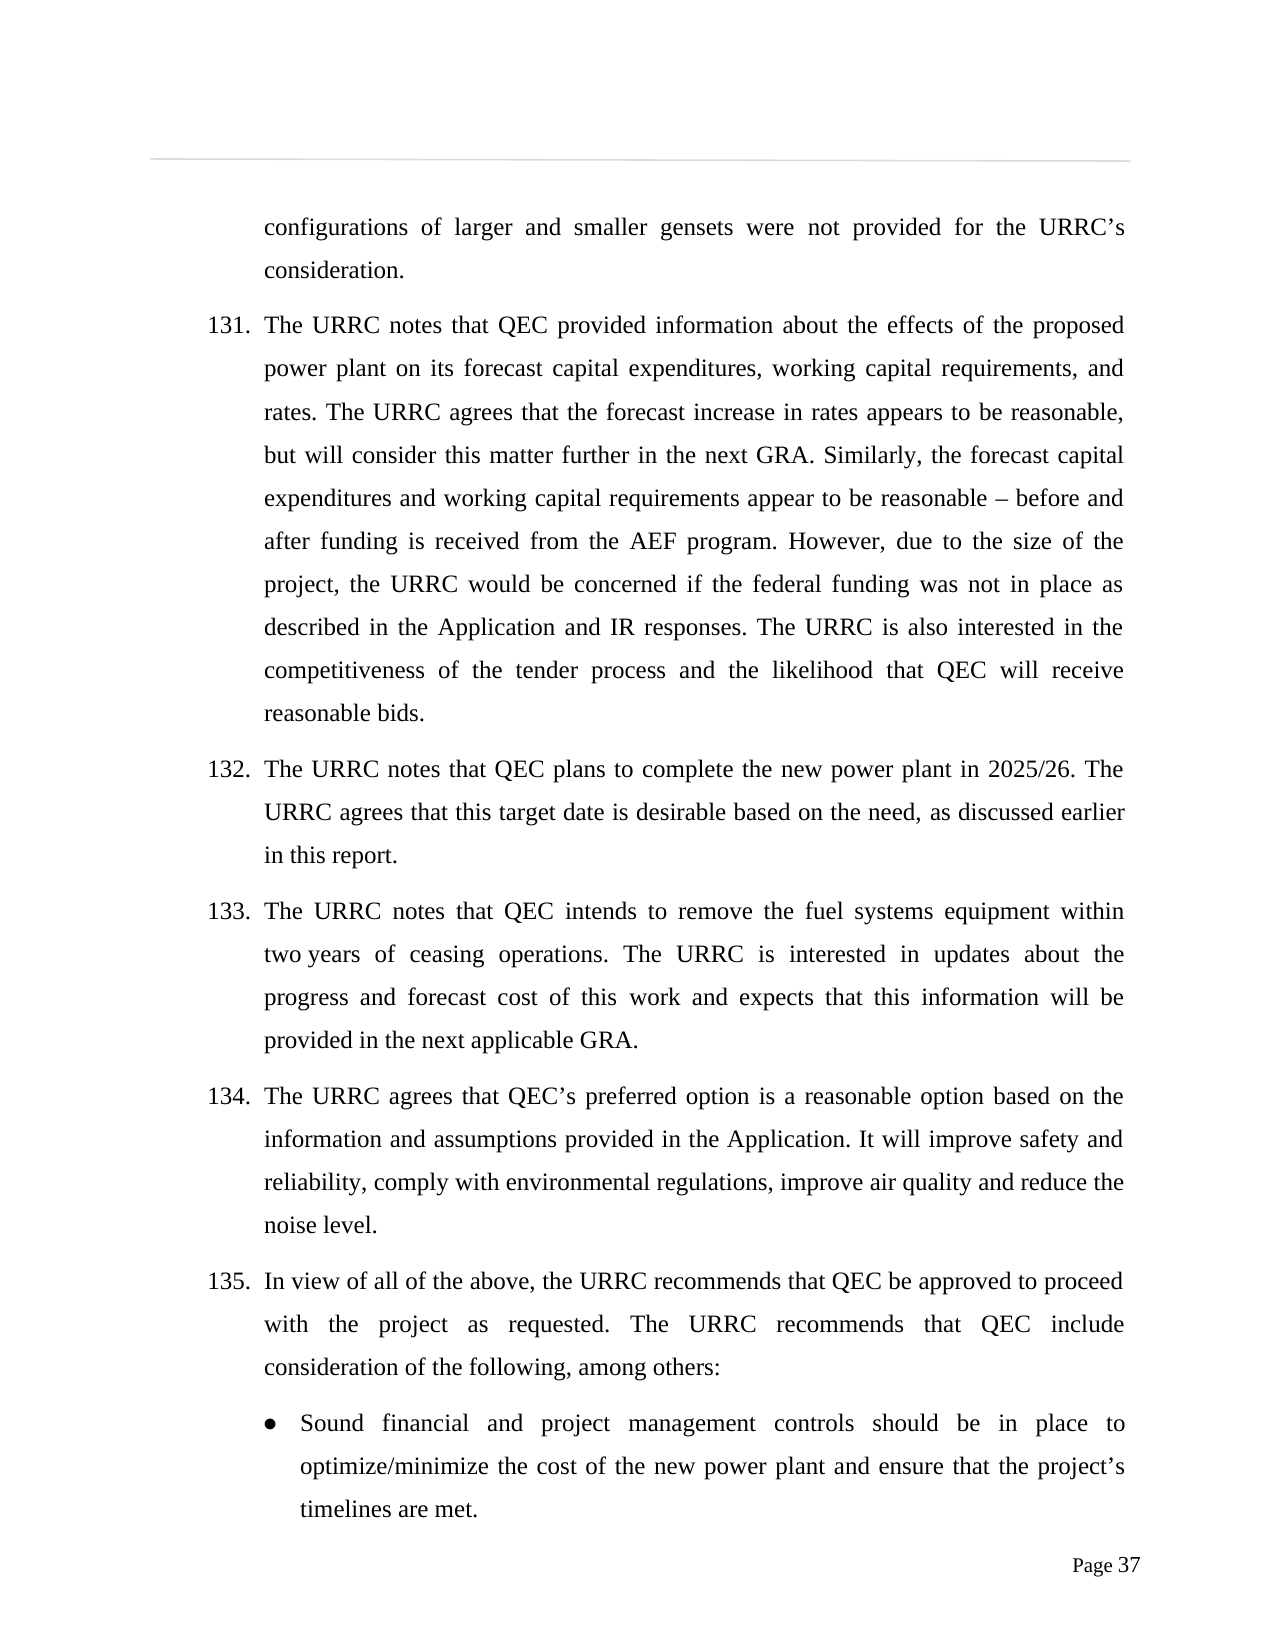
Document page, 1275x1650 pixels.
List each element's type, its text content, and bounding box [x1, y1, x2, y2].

text In view of all of the above, the URRC recommends that QEC be approved to proceed with the project as requested. The URRC recommends that QEC include consideration of the following, among others: [207, 1266, 1125, 1381]
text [207, 212, 1125, 283]
text The URRC agrees that QEC’s preferred option is a reasonable option based on the information and assumptions provided in the Application. It will improve safety and reliability, comply with environmental regulations, improve air quality and reduce the noise level. [207, 1081, 1125, 1239]
text The URRC notes that QEC provided information about the effects of the proposed power plant on its forecast capital expenditures, working capital requirements, and rates. The URRC agrees that the forecast increase in rates appears to be reasonable, but will consider this matter further in the next GRA. Similarly, the forecast capital expenditures and working capital requirements appear to be reasonable – before and after funding is received from the AEF program. However, due to the size of the project, the URRC would be concerned if the federal funding was not in place as described in the Application and IR responses. The URRC is also interested in the competitiveness of the tender process and the likelihood that QEC will receive reasonable bids. [207, 310, 1125, 727]
list Sound financial and project management controls should be in place to optimize/minimize the cost of the new power plant and ensure that the project’s timelines are met. [262, 1408, 1126, 1523]
text The URRC notes that QEC plans to complete the new power plant in 2025/26. The URRC agrees that this target date is desirable based on the need, as discussed earlier in this report. [207, 754, 1125, 869]
text The URRC notes that QEC intends to remove the fuel systems equipment within two years of ceasing operations. The URRC is interested in updates about the progress and forecast cost of this work and expects that this information will be provided in the next applicable GRA. [207, 896, 1125, 1054]
